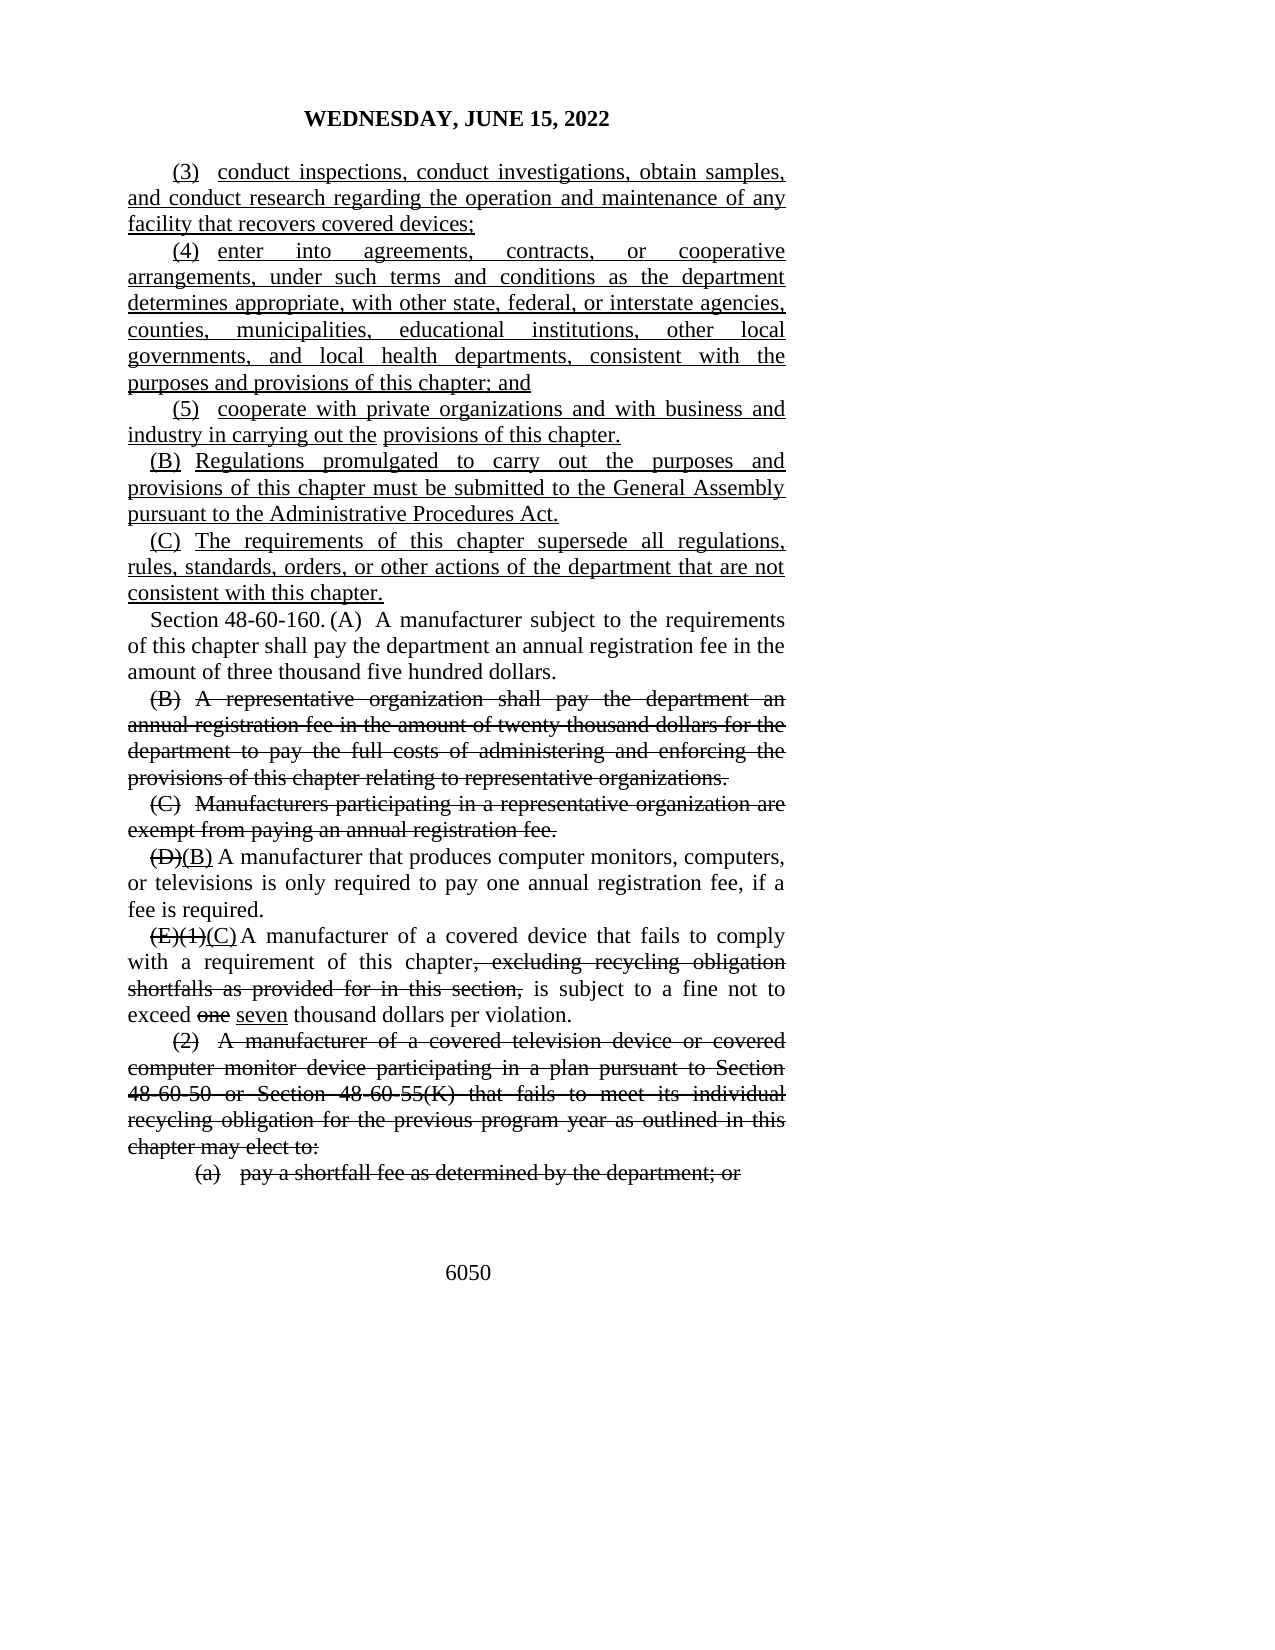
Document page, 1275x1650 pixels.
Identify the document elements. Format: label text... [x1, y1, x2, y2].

text (B) Regulations promulgated to carry out the purposes and provisions of this chapter must be submitted to the General Assembly pursuant to the Administrative Procedures Act. [127, 448, 786, 497]
text (B) A representative organization shall pay the department an annual registration fee in the amount of twenty thousand dollars for the department to pay the full costs of administering and enforcing the provisions of this chapter relating to representative organizations. [127, 753, 786, 790]
text (5) cooperate with private organizations and with business and industry in carrying out the provisions of this chapter. [127, 395, 786, 448]
text (B) A representative organization shall pay the department an annual registration fee in the amount of twenty thousand dollars for the department to pay the full costs of administering and enforcing the provisions of this chapter relating to representative organizations. [127, 685, 786, 725]
text (B) A representative organization shall pay the department an annual registration fee in the amount of twenty thousand dollars for the department to pay the full costs of administering and enforcing the provisions of this chapter relating to representative organizations. [127, 726, 786, 752]
text (E)(1)(C) A manufacturer of a covered device that fails to comply with a requirement of this chapter, excluding recycling obligation shortfalls as provided for in this section, is subject to a fine not to exceed one seven thousand dollars per violation. [127, 922, 786, 1027]
text Section 48-60-160. (A) A manufacturer subject to the requirements of this chapter shall pay the department an annual registration fee in the amount of three thousand five hundred dollars. [127, 606, 786, 685]
text (B) Regulations promulgated to carry out the purposes and provisions of this chapter must be submitted to the General Assembly pursuant to the Administrative Procedures Act. [127, 498, 786, 527]
text (a) pay a shortfall fee as determined by the department; or [127, 1159, 786, 1186]
text (D)(B) A manufacturer that produces computer monitors, computers, or televisions is only required to pay one annual registration fee, if a fee is required. [127, 843, 786, 922]
text (3) conduct inspections, conduct investigations, obtain samples, and conduct research regarding the operation and maintenance of any facility that recovers covered devices; [127, 158, 786, 207]
text (2) A manufacturer of a covered television device or covered computer monitor device participating in a plan pursuant to Section 48-60-50 or Section 48-60-55(K) that fails to meet its individual recycling obligation for the previous program year as outlined in this chapter may elect to: [127, 1122, 786, 1159]
text (C) The requirements of this chapter supersede all regulations, rules, standards, orders, or other actions of the department that are not consistent with this chapter. [127, 527, 786, 606]
text (C) Manufacturers participating in a representative organization are exempt from paying an annual registration fee. [127, 790, 786, 843]
text (3) conduct inspections, conduct investigations, obtain samples, and conduct research regarding the operation and maintenance of any facility that recovers covered devices; [127, 208, 786, 237]
text (2) A manufacturer of a covered television device or covered computer monitor device participating in a plan pursuant to Section 48-60-50 or Section 48-60-55(K) that fails to meet its individual recycling obligation for the previous program year as outlined in this chapter may elect to: [127, 1027, 786, 1094]
text (4) enter into agreements, contracts, or cooperative arrangements, under such terms and conditions as the department determines appropriate, with other state, federal, or interstate agencies, counties, municipalities, educational institutions, other local governments, and local health departments, consistent with the purposes and provisions of this chapter; and [127, 237, 786, 286]
